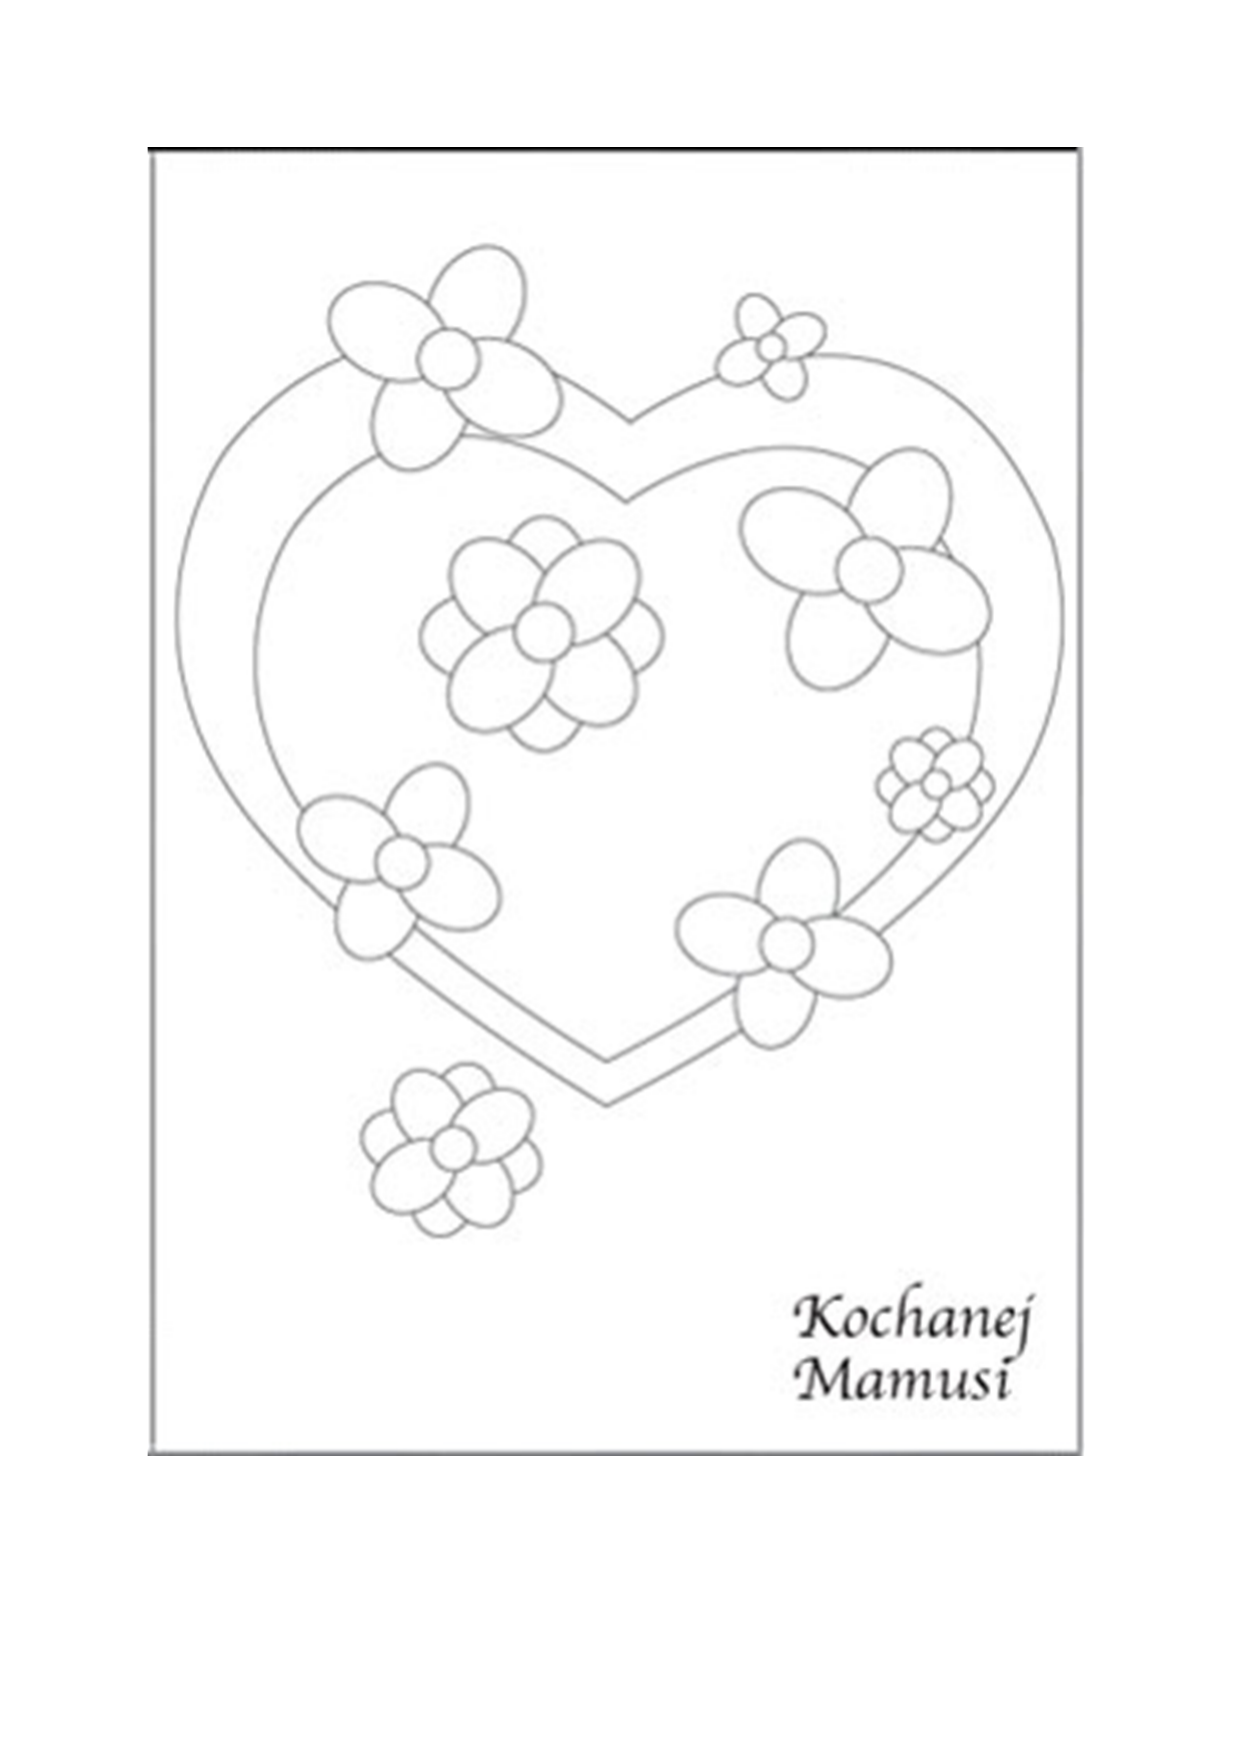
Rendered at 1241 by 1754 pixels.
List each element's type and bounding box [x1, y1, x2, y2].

picture [147, 147, 1086, 1456]
